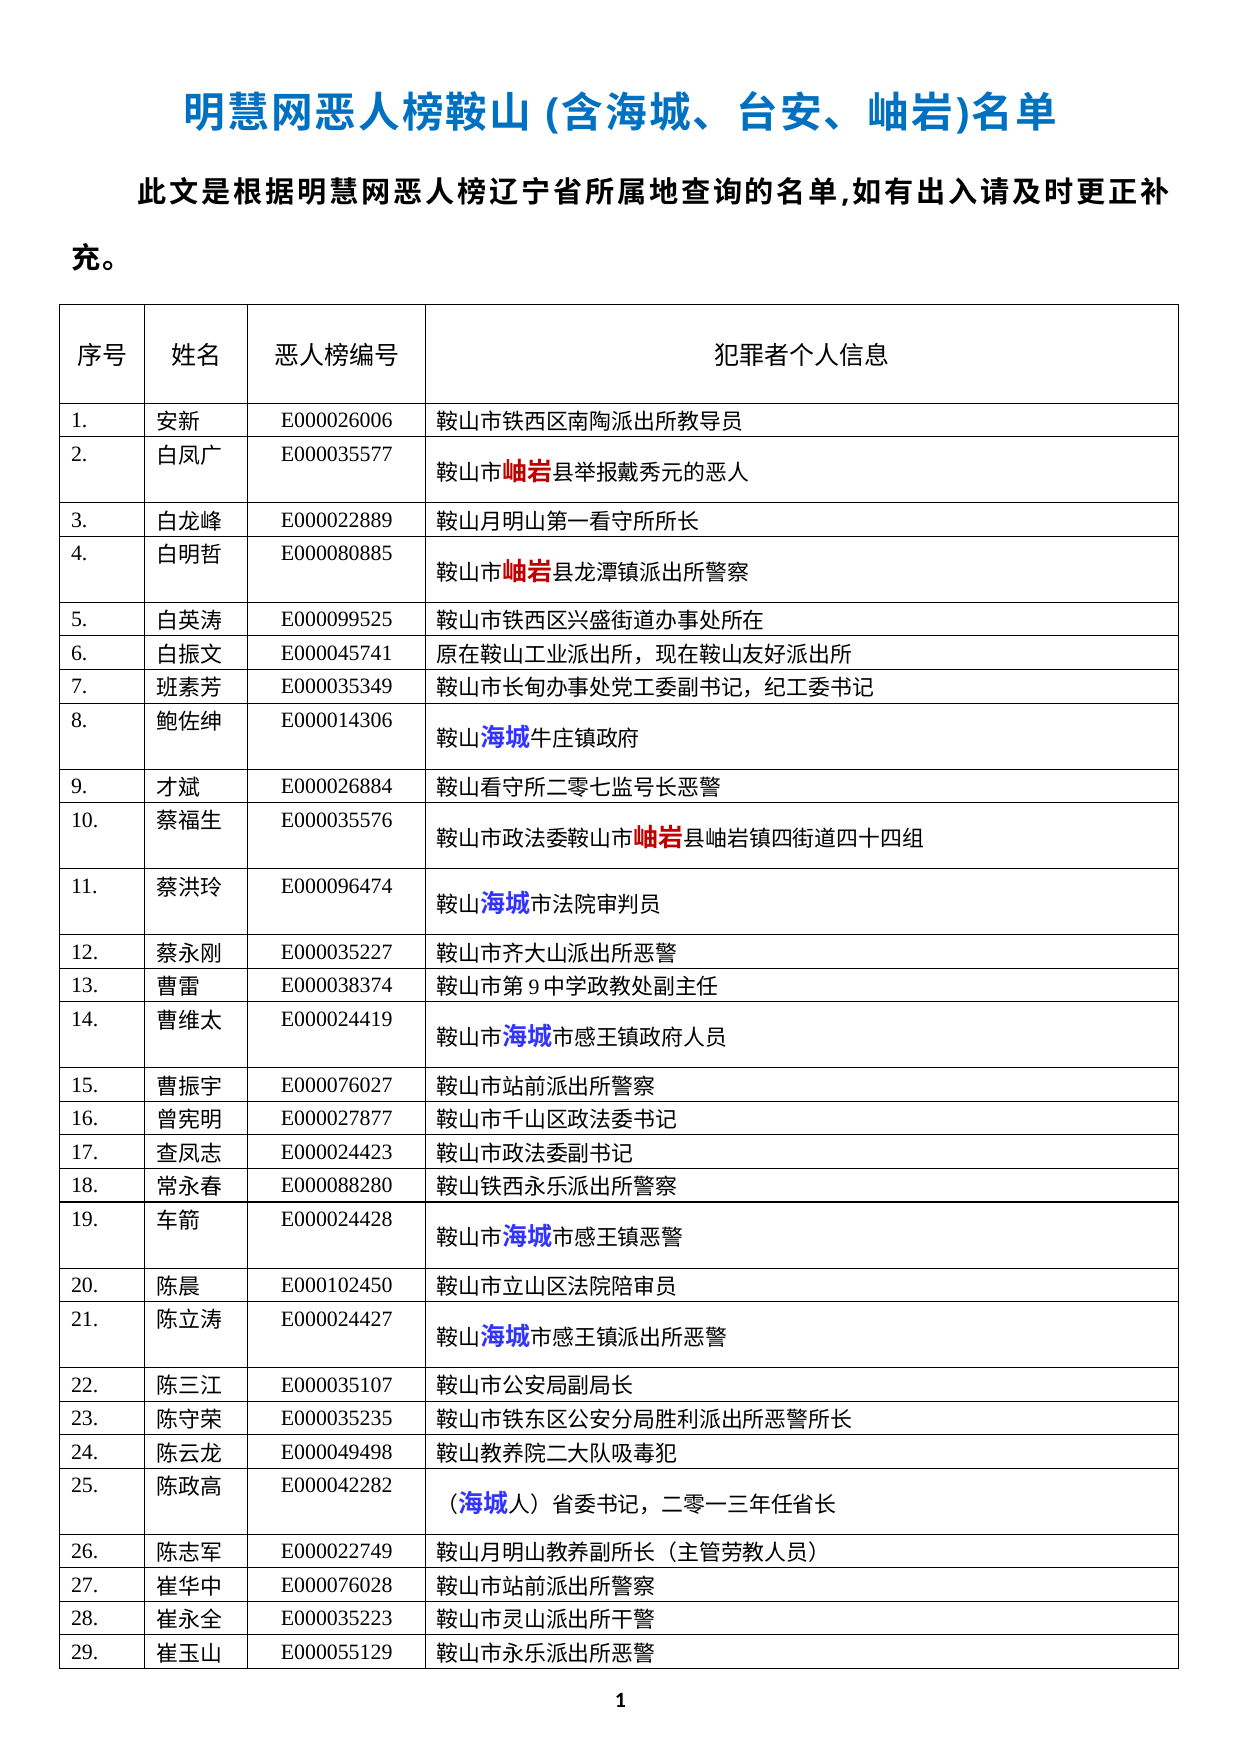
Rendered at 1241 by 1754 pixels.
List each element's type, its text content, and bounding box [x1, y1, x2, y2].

table_cell [60, 1535, 144, 1567]
text 明慧网恶人榜鞍山 (含海城、台安、岫岩)名单 [71, 77, 1169, 142]
table_cell 鞍山市政法委副书记 [426, 1135, 1178, 1168]
table_cell 陈志军 [145, 1535, 247, 1567]
table_cell E000024419 [248, 1002, 425, 1067]
table_cell 鞍山海城市感王镇派出所恶警 [426, 1302, 1178, 1367]
table_cell [60, 1368, 144, 1401]
table_cell E000099525 [248, 603, 425, 635]
table_cell 鞍山教养院二大队吸毒犯 [426, 1435, 1178, 1468]
table_cell 蔡洪玲 [145, 869, 247, 934]
table_cell 鞍山月明山教养副所长（主管劳教人员） [426, 1535, 1178, 1567]
table_cell E000035349 [248, 670, 425, 702]
table_cell 鞍山市岫岩县龙潭镇派出所警察 [426, 537, 1178, 602]
table_cell 鞍山海城牛庄镇政府 [426, 704, 1178, 768]
table_cell E000022749 [248, 1535, 425, 1567]
table_cell E000088280 [248, 1169, 425, 1201]
table_cell E000080885 [248, 537, 425, 602]
table_cell 白英涛 [145, 603, 247, 635]
table_cell （海城人）省委书记，二零一三年任省长 [426, 1469, 1178, 1534]
table_cell E000076027 [248, 1068, 425, 1101]
table_cell [60, 670, 144, 702]
table_cell [60, 704, 144, 768]
table_cell 曹振宇 [145, 1068, 247, 1101]
table_cell [60, 1203, 144, 1267]
table_cell [60, 1635, 144, 1668]
table_cell [60, 935, 144, 968]
table_cell 曾宪明 [145, 1102, 247, 1134]
table_cell 陈三江 [145, 1368, 247, 1401]
table_cell 蔡永刚 [145, 935, 247, 968]
table_cell 鞍山市永乐派出所恶警 [426, 1635, 1178, 1668]
table_header 序号 [60, 305, 144, 403]
table_cell 鞍山铁西永乐派出所警察 [426, 1169, 1178, 1201]
table_cell 鲍佐绅 [145, 704, 247, 768]
table_cell [60, 1568, 144, 1601]
table_cell [60, 1002, 144, 1067]
table_cell [60, 969, 144, 1001]
table_cell 陈政高 [145, 1469, 247, 1534]
table_cell [60, 1602, 144, 1634]
table_cell E000035227 [248, 935, 425, 968]
table_cell 才斌 [145, 770, 247, 802]
table_cell [60, 1068, 144, 1101]
table_cell 鞍山市海城市感王镇政府人员 [426, 1002, 1178, 1067]
table_cell E000026884 [248, 770, 425, 802]
table_cell 鞍山市千山区政法委书记 [426, 1102, 1178, 1134]
table_cell 白明哲 [145, 537, 247, 602]
table_cell 安新 [145, 404, 247, 436]
table_cell 鞍山市长甸办事处党工委副书记，纪工委书记 [426, 670, 1178, 702]
table_cell 陈晨 [145, 1269, 247, 1301]
table_cell E000035107 [248, 1368, 425, 1401]
table_cell 白振文 [145, 636, 247, 669]
table_cell [60, 537, 144, 602]
table_cell [60, 803, 144, 868]
table_cell E000026006 [248, 404, 425, 436]
table_header 犯罪者个人信息 [426, 305, 1178, 403]
table_cell 鞍山市站前派出所警察 [426, 1068, 1178, 1101]
table_cell [60, 1302, 144, 1367]
table_cell 鞍山市立山区法院陪审员 [426, 1269, 1178, 1301]
table_cell 常永春 [145, 1169, 247, 1201]
table_cell [60, 1269, 144, 1301]
table_cell 蔡福生 [145, 803, 247, 868]
table_cell 鞍山市铁西区南陶派出所教导员 [426, 404, 1178, 436]
table_cell [60, 1469, 144, 1534]
table_cell 陈立涛 [145, 1302, 247, 1367]
table_cell 鞍山市公安局副局长 [426, 1368, 1178, 1401]
table_cell 鞍山市站前派出所警察 [426, 1568, 1178, 1601]
table_cell 曹雷 [145, 969, 247, 1001]
table_cell 陈守荣 [145, 1402, 247, 1434]
table_cell 鞍山市海城市感王镇恶警 [426, 1203, 1178, 1267]
table_cell [60, 1135, 144, 1168]
table_cell 鞍山市铁西区兴盛街道办事处所在 [426, 603, 1178, 635]
table_cell 陈云龙 [145, 1435, 247, 1468]
table_cell E000022889 [248, 503, 425, 536]
table_cell 原在鞍山工业派出所，现在鞍山友好派出所 [426, 636, 1178, 669]
table_cell E000102450 [248, 1269, 425, 1301]
table_cell 查凤志 [145, 1135, 247, 1168]
table_cell E000027877 [248, 1102, 425, 1134]
table_cell [60, 636, 144, 669]
table_cell E000014306 [248, 704, 425, 768]
table_header 恶人榜编号 [248, 305, 425, 403]
table_cell E000096474 [248, 869, 425, 934]
table_cell [60, 869, 144, 934]
table_cell E000024423 [248, 1135, 425, 1168]
table_cell E000024428 [248, 1203, 425, 1267]
table_cell 鞍山市齐大山派出所恶警 [426, 935, 1178, 968]
table_cell E000042282 [248, 1469, 425, 1534]
table_cell 车箭 [145, 1203, 247, 1267]
table_cell [60, 437, 144, 502]
table_cell [60, 503, 144, 536]
table_cell E000038374 [248, 969, 425, 1001]
table_cell 鞍山市政法委鞍山市岫岩县岫岩镇四街道四十四组 [426, 803, 1178, 868]
table_header 姓名 [145, 305, 247, 403]
table_cell [60, 1102, 144, 1134]
table_cell E000049498 [248, 1435, 425, 1468]
table_cell E000035223 [248, 1602, 425, 1634]
table_cell [60, 603, 144, 635]
table_cell E000035576 [248, 803, 425, 868]
table_cell [60, 1169, 144, 1201]
table_cell 鞍山市铁东区公安分局胜利派出所恶警所长 [426, 1402, 1178, 1434]
table_cell [60, 1402, 144, 1434]
text 此文是根据明慧网恶人榜辽宁省所属地查询的名单,如有出入请及时更正补充。 [71, 158, 1169, 288]
table_cell E000045741 [248, 636, 425, 669]
table_cell [60, 404, 144, 436]
table_cell 鞍山看守所二零七监号长恶警 [426, 770, 1178, 802]
table_cell E000076028 [248, 1568, 425, 1601]
table_cell 崔永全 [145, 1602, 247, 1634]
table_cell 曹维太 [145, 1002, 247, 1067]
table_cell 崔华中 [145, 1568, 247, 1601]
table_cell E000055129 [248, 1635, 425, 1668]
table_cell 班素芳 [145, 670, 247, 702]
table_cell 鞍山月明山第一看守所所长 [426, 503, 1178, 536]
table_cell 白凤广 [145, 437, 247, 502]
table_cell E000035235 [248, 1402, 425, 1434]
table_cell E000035577 [248, 437, 425, 502]
table_cell 鞍山市岫岩县举报戴秀元的恶人 [426, 437, 1178, 502]
table_cell 鞍山海城市法院审判员 [426, 869, 1178, 934]
table_cell 鞍山市灵山派出所干警 [426, 1602, 1178, 1634]
table_cell E000024427 [248, 1302, 425, 1367]
table_cell 鞍山市第9中学政教处副主任 [426, 969, 1178, 1001]
table_cell [60, 1435, 144, 1468]
table_cell 白龙峰 [145, 503, 247, 536]
table_cell [60, 770, 144, 802]
table_cell 崔玉山 [145, 1635, 247, 1668]
